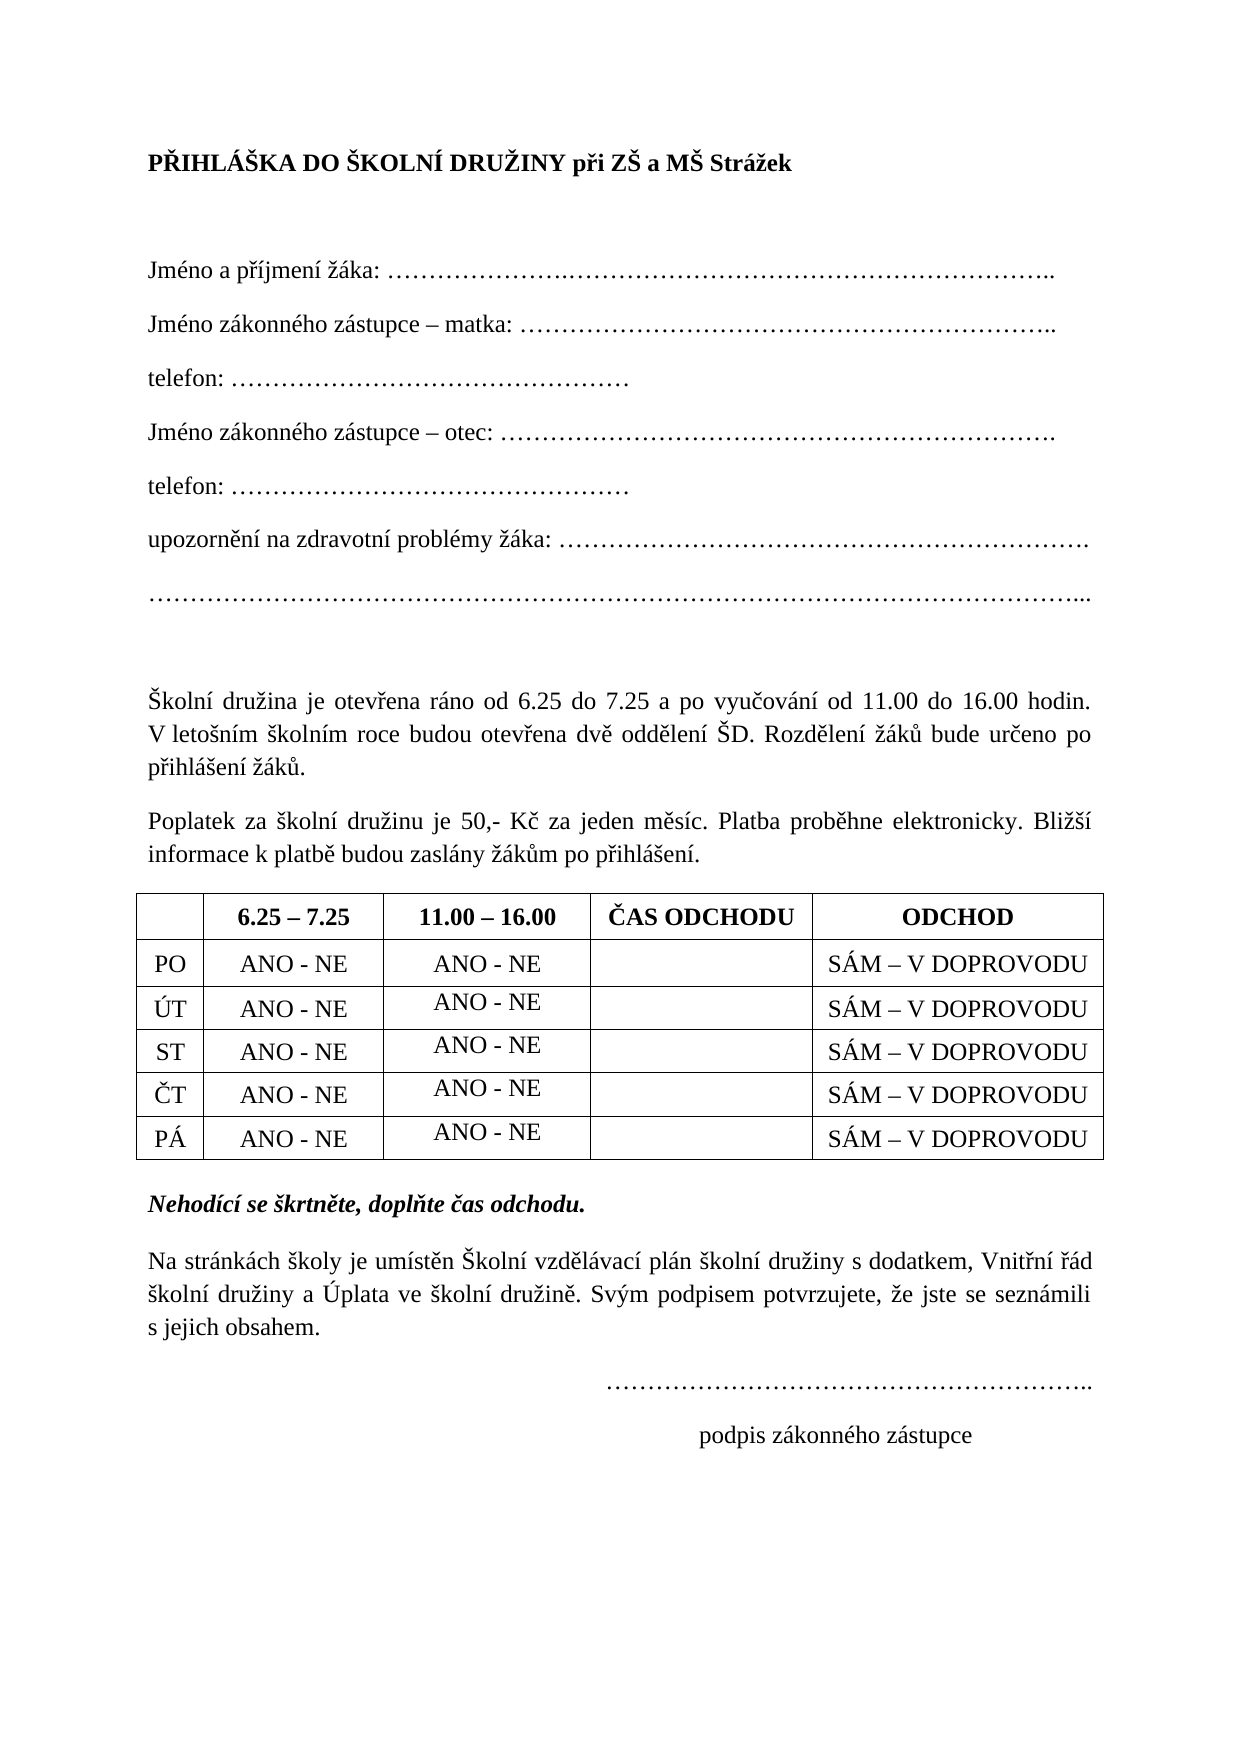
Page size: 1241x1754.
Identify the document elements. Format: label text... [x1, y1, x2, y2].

table_cell ANO - NE [204, 1030, 383, 1072]
table_cell ANO - NE [204, 987, 383, 1029]
text Školní družina je otevřena ráno od 6.25 do 7.25 a po vyučování od 11.00 do 16.00 hodin. V letošním školním roce budou otevřena dvě oddělení ŠD. Rozdělení žáků bude určeno po přihlášení žáků. [148, 686, 1093, 781]
table_header ODCHOD [813, 894, 1103, 939]
text telefon: ………………………………………… [148, 471, 1093, 499]
table_cell ANO - NE [204, 940, 383, 986]
table_cell ČT [137, 1073, 203, 1116]
table_header 11.00 – 16.00 [384, 894, 590, 939]
table_cell PÁ [137, 1117, 203, 1159]
text Poplatek za školní družinu je 50,- Kč za jeden měsíc. Platba proběhne elektronicky. Bližší informace k platbě budou zaslány žákům po přihlášení. [148, 806, 1093, 868]
table_cell ANO - NE [384, 1117, 590, 1159]
text PŘIHLÁŠKA DO ŠKOLNÍ DRUŽINY při ZŠ a MŠ Strážek [148, 148, 1093, 176]
table_cell SÁM – V DOPROVODU [813, 1117, 1103, 1159]
table_cell SÁM – V DOPROVODU [813, 987, 1103, 1029]
text podpis zákonného zástupce [148, 1420, 1093, 1448]
table_cell ANO - NE [384, 987, 590, 1029]
table_header ČAS ODCHODU [591, 894, 812, 939]
table_cell ANO - NE [384, 1030, 590, 1072]
text telefon: ………………………………………… [148, 363, 1093, 392]
table_cell ANO - NE [204, 1073, 383, 1116]
text Jméno a příjmení žáka: ………………….………………………………………………….. [148, 255, 1093, 284]
table_cell [591, 1117, 812, 1159]
table_cell SÁM – V DOPROVODU [813, 1030, 1103, 1072]
table_cell SÁM – V DOPROVODU [813, 940, 1103, 986]
text upozornění na zdravotní problémy žáka: ………………………………………………………. [148, 524, 1093, 553]
table_cell PO [137, 940, 203, 986]
text Jméno zákonného zástupce – matka: ……………………………………………………….. [148, 309, 1093, 338]
table_cell ANO - NE [384, 1073, 590, 1116]
table_cell [591, 1073, 812, 1116]
table_header 6.25 – 7.25 [204, 894, 383, 939]
text ………………………………………………….. [148, 1366, 1093, 1394]
table_cell [591, 1030, 812, 1072]
text Na stránkách školy je umístěn Školní vzdělávací plán školní družiny s dodatkem, Vnitřní řád školní družiny a Úplata ve školní družině. Svým podpisem potvrzujete, že jste se seznámili s jejich obsahem. [148, 1246, 1093, 1341]
table_cell [591, 940, 812, 986]
table_cell ÚT [137, 987, 203, 1029]
table_cell [591, 987, 812, 1029]
table_cell SÁM – V DOPROVODU [813, 1073, 1103, 1116]
table_cell ST [137, 1030, 203, 1072]
text Nehodící se škrtněte, doplňte čas odchodu. [148, 1189, 1093, 1218]
table_cell ANO - NE [384, 940, 590, 986]
text …………………………………………………………………………………………………... [148, 578, 1093, 607]
table_cell ANO - NE [204, 1117, 383, 1159]
text Jméno zákonného zástupce – otec: …………………………………………………………. [148, 417, 1093, 446]
table_header [137, 894, 203, 939]
